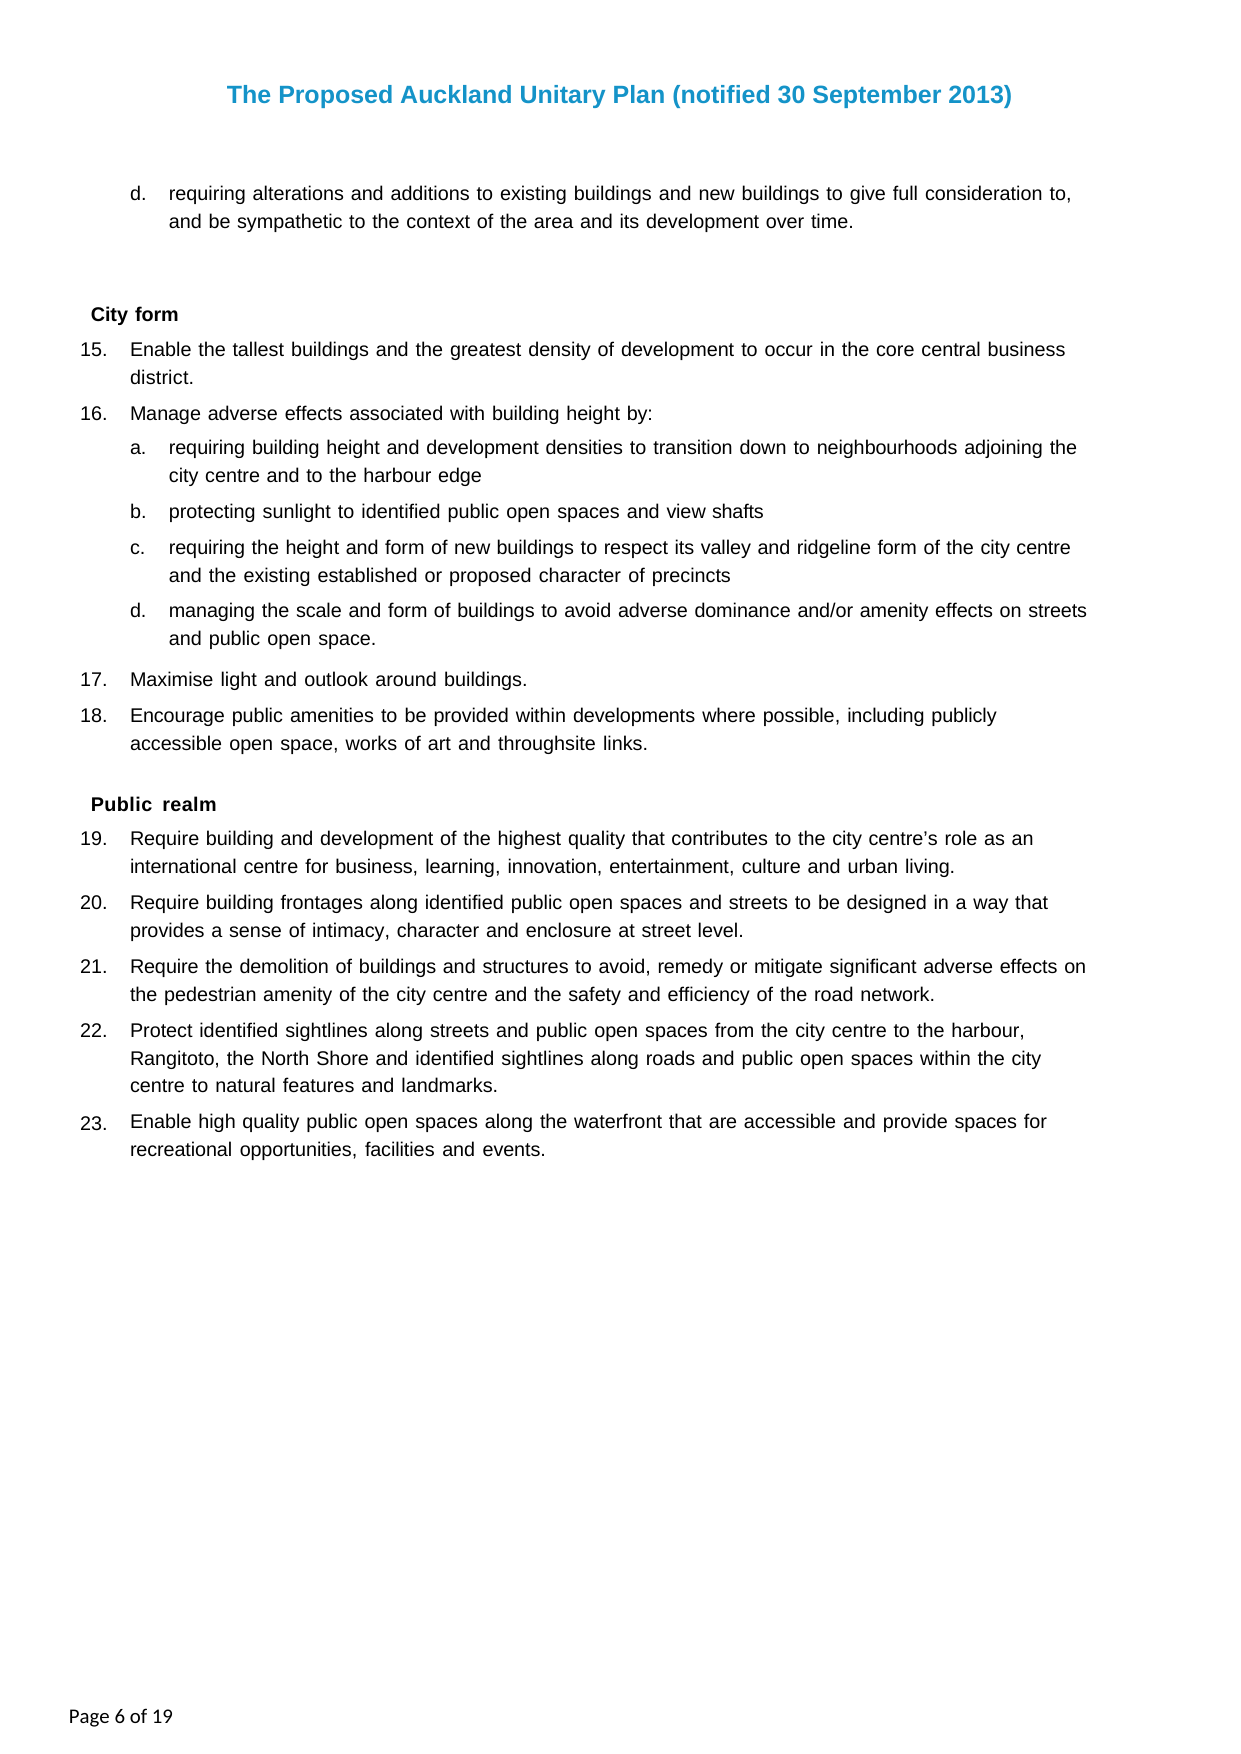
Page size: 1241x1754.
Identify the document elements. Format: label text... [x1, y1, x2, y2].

text 21. [80, 955, 107, 978]
text 15. [80, 337, 107, 360]
subtitle Public realm [91, 793, 1109, 815]
text Enable high quality public open spaces along the waterfront that are accessible and provide spaces for recreational opportunities, facilities and events. [130, 1110, 1109, 1161]
text Manage adverse effects associated with building height by: [130, 401, 1109, 424]
text 20. [80, 891, 107, 914]
text Encourage public amenities to be provided within developments where possible, including publicly accessible open space, works of art and through­site links. [130, 704, 1007, 754]
text 18. [80, 704, 107, 726]
text Require building frontages along identified public open spaces and streets to be designed in a way that provides a sense of intimacy, character and enclosure at street level. [130, 891, 1054, 942]
text Require building and development of the highest quality that contributes to the city centre’s role as an international centre for business, learning, innovation, entertainment, culture and urban living. [130, 827, 1094, 878]
text 23. [80, 1111, 107, 1134]
text 22. [80, 1019, 107, 1042]
text Require the demolition of buildings and structures to avoid, remedy or mitigate significant adverse effects on the pedestrian amenity of the city centre and the safety and efficiency of the road network. [130, 955, 1097, 1005]
list managing the scale and form of buildings to avoid adverse dominance and/or amenity effects on streets and public open space. [130, 599, 1096, 650]
text 17. [80, 668, 107, 691]
text Maximise light and outlook around buildings. [130, 668, 1109, 691]
text Protect identified sightlines along streets and public open spaces from the city centre to the harbour, Rangitoto, the North Shore and identified sightlines along roads and public open spaces within the city centre to natural features and landmarks. [130, 1018, 1094, 1097]
subtitle City form [91, 303, 1109, 326]
list requiring alterations and additions to existing buildings and new buildings to give full consideration to, and be sympathetic to the context of the area and its development over time. [130, 182, 1077, 232]
list protecting sunlight to identified public open spaces and view shafts [130, 500, 1109, 522]
list requiring the height and form of new buildings to respect its valley and ridgeline form of the city centre and the existing established or proposed character of precincts [130, 536, 1080, 586]
text Enable the tallest buildings and the greatest density of development to occur in the core central business district. [130, 338, 1076, 388]
text 16. [80, 402, 107, 424]
list requiring building height and development densities to transition down to neighbourhoods adjoining the city centre and to the harbour edge [130, 436, 1085, 487]
text 19. [80, 827, 107, 850]
